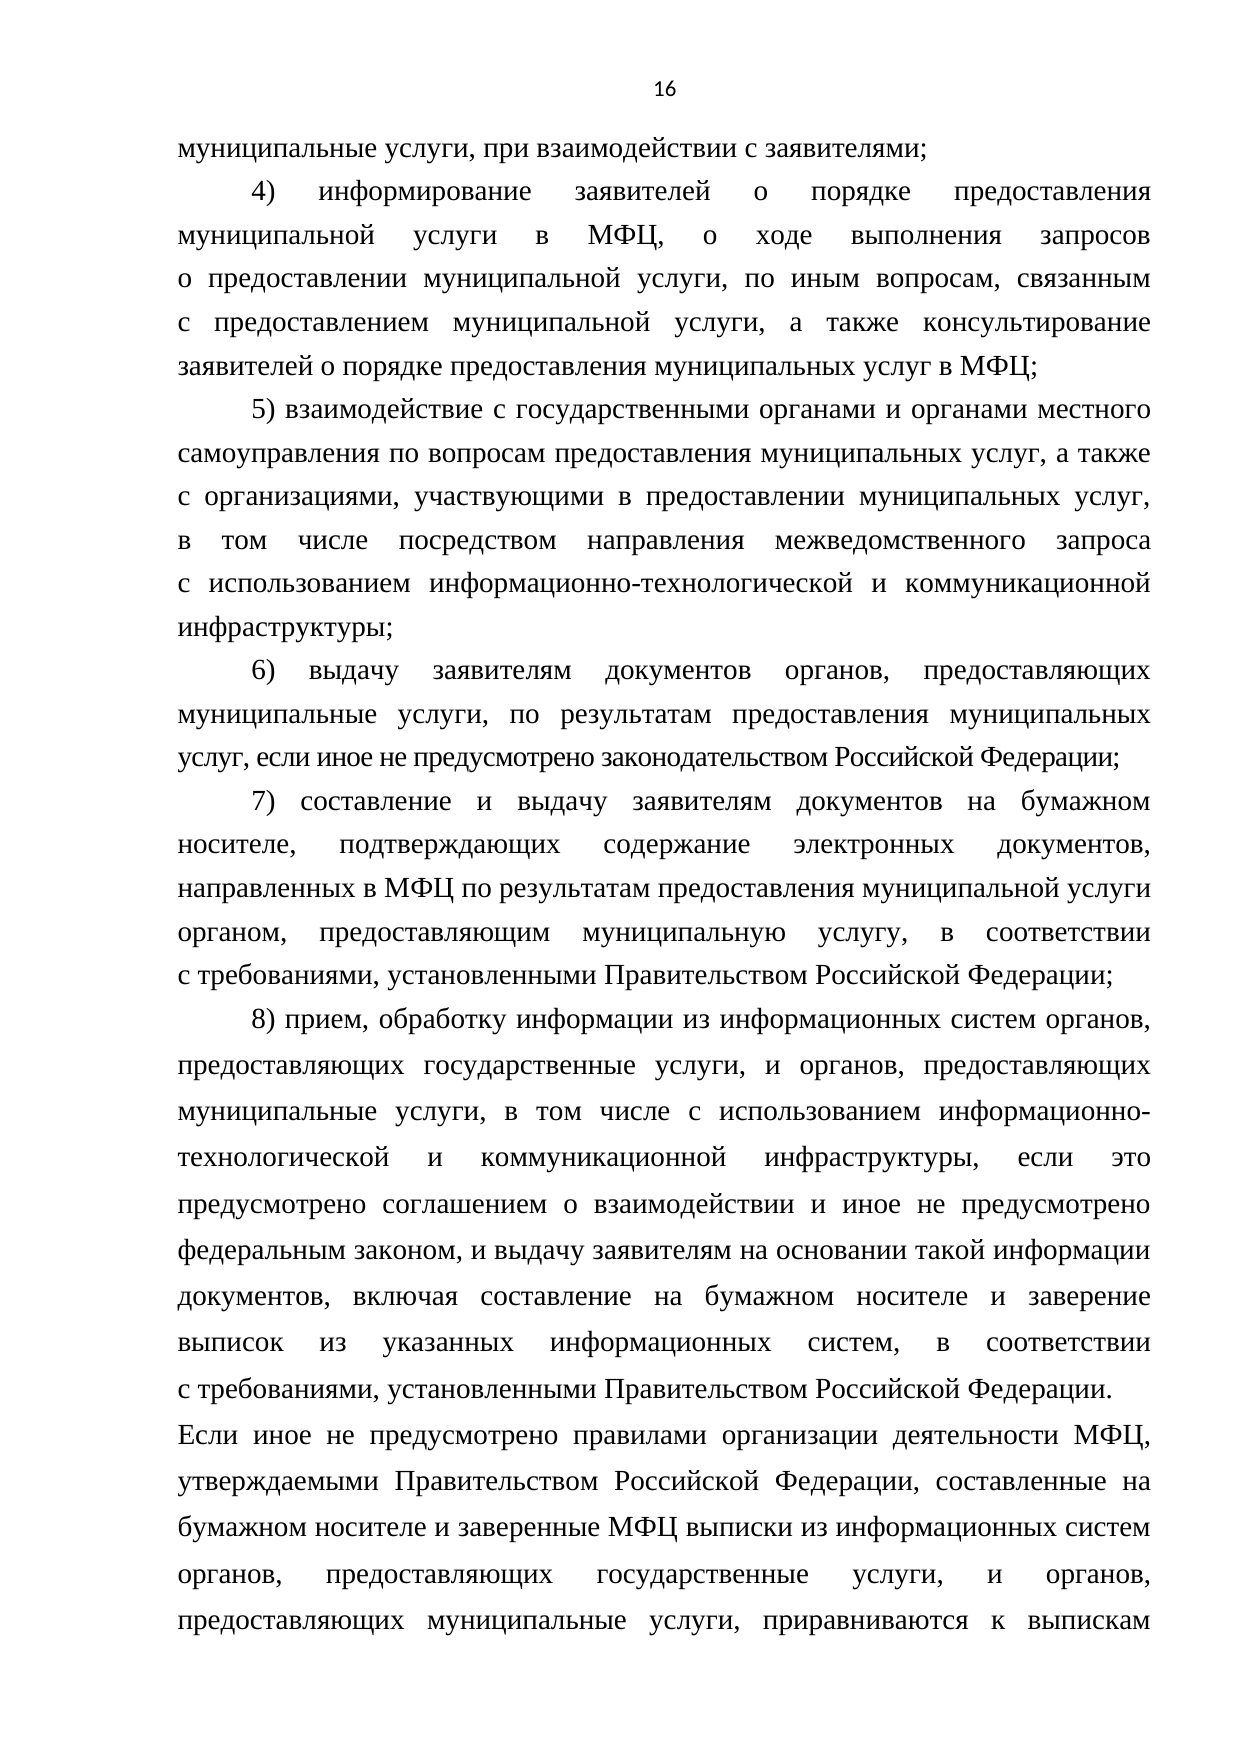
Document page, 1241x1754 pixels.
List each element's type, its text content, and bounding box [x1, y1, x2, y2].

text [177, 130, 1152, 163]
text 4) информирование заявителей о порядке предоставления муниципальной услуги в МФЦ, о ходе выполнения запросов о предоставлении муниципальной услуги, по иным вопросам, связанным с предоставлением муниципальной услуги, а также консультирование заявителей о порядке предоставления муниципальных услуг в МФЦ; [177, 173, 1152, 381]
text 8) прием, обработку информации из информационных систем органов, предоставляющих государственные услуги, и органов, предоставляющих муниципальные услуги, в том числе с использованием информационно-технологической и коммуникационной инфраструктуры, если это предусмотрено соглашением о взаимодействии и иное не предусмотрено федеральным законом, и выдачу заявителям на основании такой информации документов, включая составление на бумажном носителе и заверение выписок из указанных информационных систем, в соответствии с требованиями, установленными Правительством Российской Федерации. [177, 1001, 1152, 1404]
text 5) взаимодействие с государственными органами и органами местного самоуправления по вопросам предоставления муниципальных услуг, а также с организациями, участвующими в предоставлении муниципальных услуг, в том числе посредством направления межведомственного запроса с использованием информационно-технологической и коммуникационной инфраструктуры; [177, 391, 1152, 642]
text 7) составление и выдачу заявителям документов на бумажном носителе, подтверждающих содержание электронных документов, направленных в МФЦ по результатам предоставления муниципальной услуги органом, предоставляющим муниципальную услугу, в соответствии с требованиями, установленными Правительством Российской Федерации; [177, 783, 1152, 991]
text 6) выдачу заявителям документов органов, предоставляющих муниципальные услуги, по результатам предоставления муниципальных услуг, если иное не предусмотрено законодательством Российской Федерации; [177, 652, 1152, 773]
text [177, 1417, 1152, 1636]
